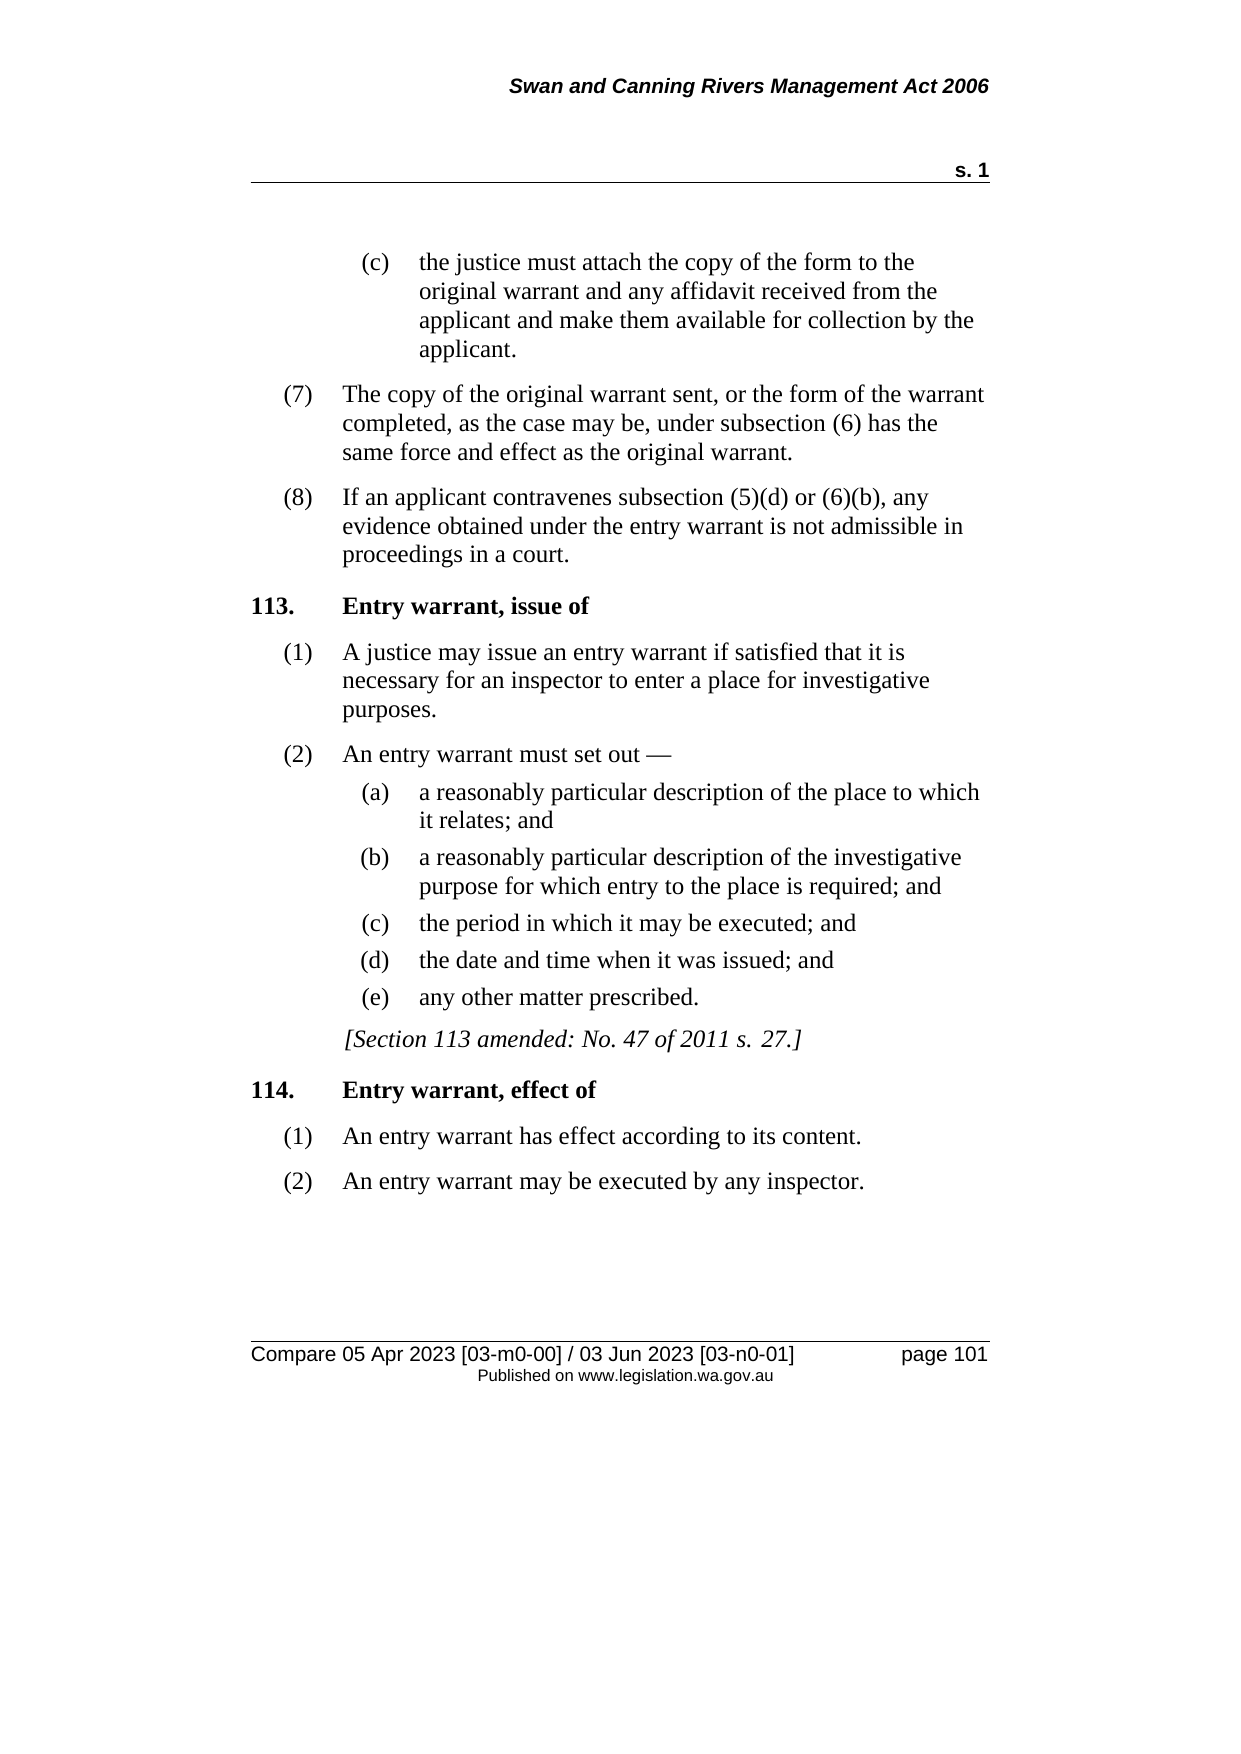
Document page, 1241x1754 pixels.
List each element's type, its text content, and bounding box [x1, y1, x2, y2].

text (8) If an applicant contravenes subsection (5)(d) or (6)(b), any evidence obtained under the entry warrant is not admissible in proceedings in a court. [251, 482, 990, 568]
text (1) An entry warrant has effect according to its content. [251, 1121, 990, 1149]
text (7) The copy of the original warrant sent, or the form of the warrant completed, as the case may be, under subsection (6) has the same force and effect as the original warrant. [251, 379, 990, 465]
text (2) An entry warrant must set out — [251, 739, 990, 768]
subtitle 114. Entry warrant, effect of [251, 1075, 990, 1104]
text (c) the justice must attach the copy of the form to the original warrant and any affidavit received from the applicant and make them available for collection by the applicant. [251, 247, 990, 362]
text (2) An entry warrant may be executed by any inspector. [251, 1166, 990, 1195]
text (c) the period in which it may be executed; and [251, 908, 990, 937]
text (b) a reasonably particular description of the investigative purpose for which entry to the place is required; and [251, 842, 990, 900]
subtitle 113. Entry warrant, issue of [251, 591, 990, 620]
text (d) the date and time when it was issued; and [251, 945, 990, 974]
text [Section 113 amended: No. 47 of 2011 s. 27.] [251, 1024, 990, 1052]
text (a) a reasonably particular description of the place to which it relates; and [251, 777, 990, 834]
text (1) A justice may issue an entry warrant if satisfied that it is necessary for an inspector to enter a place for investigative purposes. [251, 637, 990, 723]
text (e) any other matter prescribed. [251, 982, 990, 1011]
